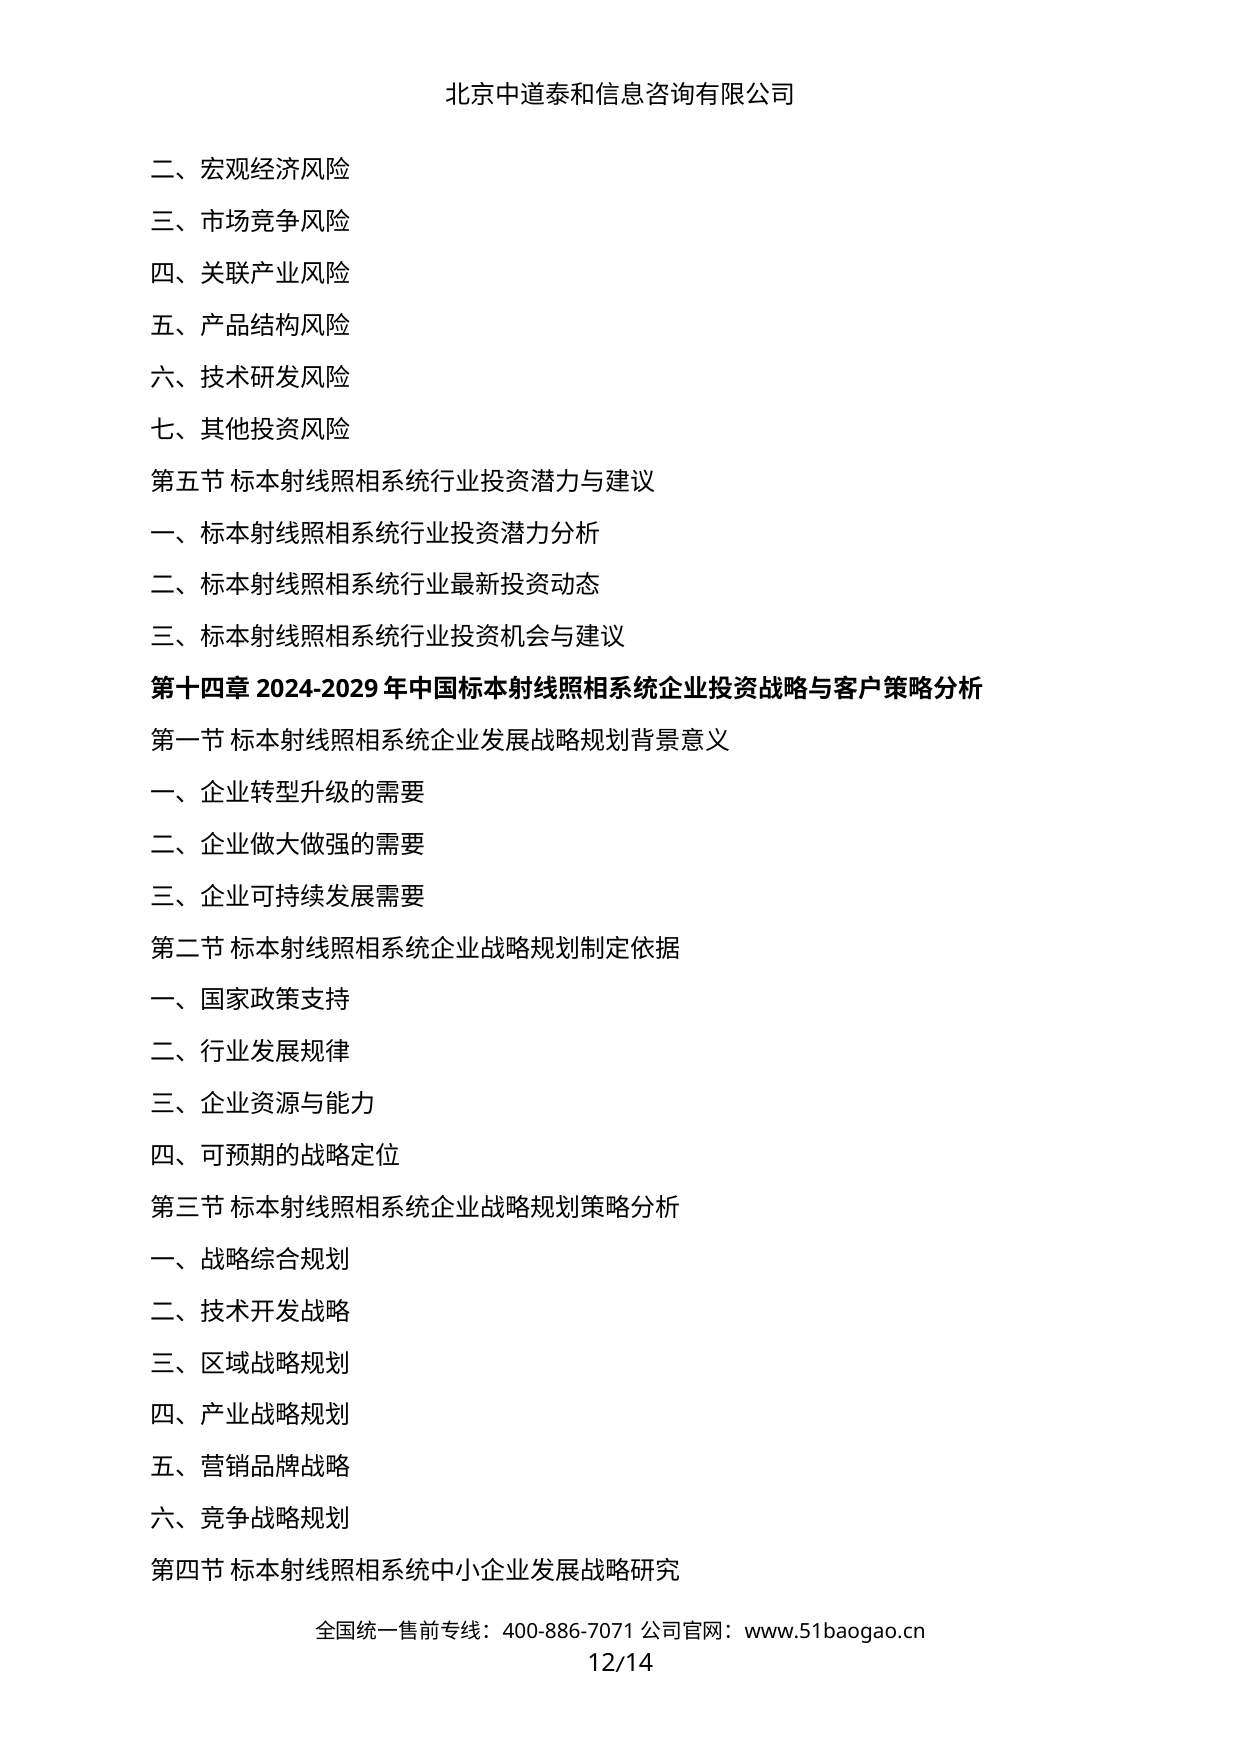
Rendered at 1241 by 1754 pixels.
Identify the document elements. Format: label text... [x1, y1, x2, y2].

text 七、其他投资风险 [150, 409, 1090, 446]
text 一、战略综合规划 [150, 1239, 1090, 1276]
text 一、国家政策支持 [150, 980, 1090, 1016]
text 五、产品结构风险 [150, 306, 1090, 342]
text 第五节 标本射线照相系统行业投资潜力与建议 [150, 461, 1090, 497]
text 三、标本射线照相系统行业投资机会与建议 [150, 617, 1090, 653]
text 四、可预期的战略定位 [150, 1136, 1090, 1172]
text 一、标本射线照相系统行业投资潜力分析 [150, 513, 1090, 549]
text 三、市场竞争风险 [150, 202, 1090, 238]
text 二、宏观经济风险 [150, 150, 1090, 186]
text 第三节 标本射线照相系统企业战略规划策略分析 [150, 1187, 1090, 1224]
text 六、技术研发风险 [150, 357, 1090, 394]
text 二、行业发展规律 [150, 1032, 1090, 1068]
text 第一节 标本射线照相系统企业发展战略规划背景意义 [150, 721, 1090, 757]
text 二、技术开发战略 [150, 1291, 1090, 1327]
text 三、企业资源与能力 [150, 1084, 1090, 1120]
text 第十四章 2024-2029年中国标本射线照相系统企业投资战略与客户策略分析 [150, 669, 1090, 705]
text 三、企业可持续发展需要 [150, 876, 1090, 912]
text 三、区域战略规划 [150, 1343, 1090, 1379]
text 二、企业做大做强的需要 [150, 824, 1090, 861]
text 五、营销品牌战略 [150, 1447, 1090, 1483]
text 四、产业战略规划 [150, 1395, 1090, 1431]
text 二、标本射线照相系统行业最新投资动态 [150, 565, 1090, 601]
text 一、企业转型升级的需要 [150, 772, 1090, 809]
text 第二节 标本射线照相系统企业战略规划制定依据 [150, 928, 1090, 964]
text 四、关联产业风险 [150, 254, 1090, 290]
text 六、竞争战略规划 [150, 1499, 1090, 1535]
text 第四节 标本射线照相系统中小企业发展战略研究 [150, 1551, 1090, 1587]
